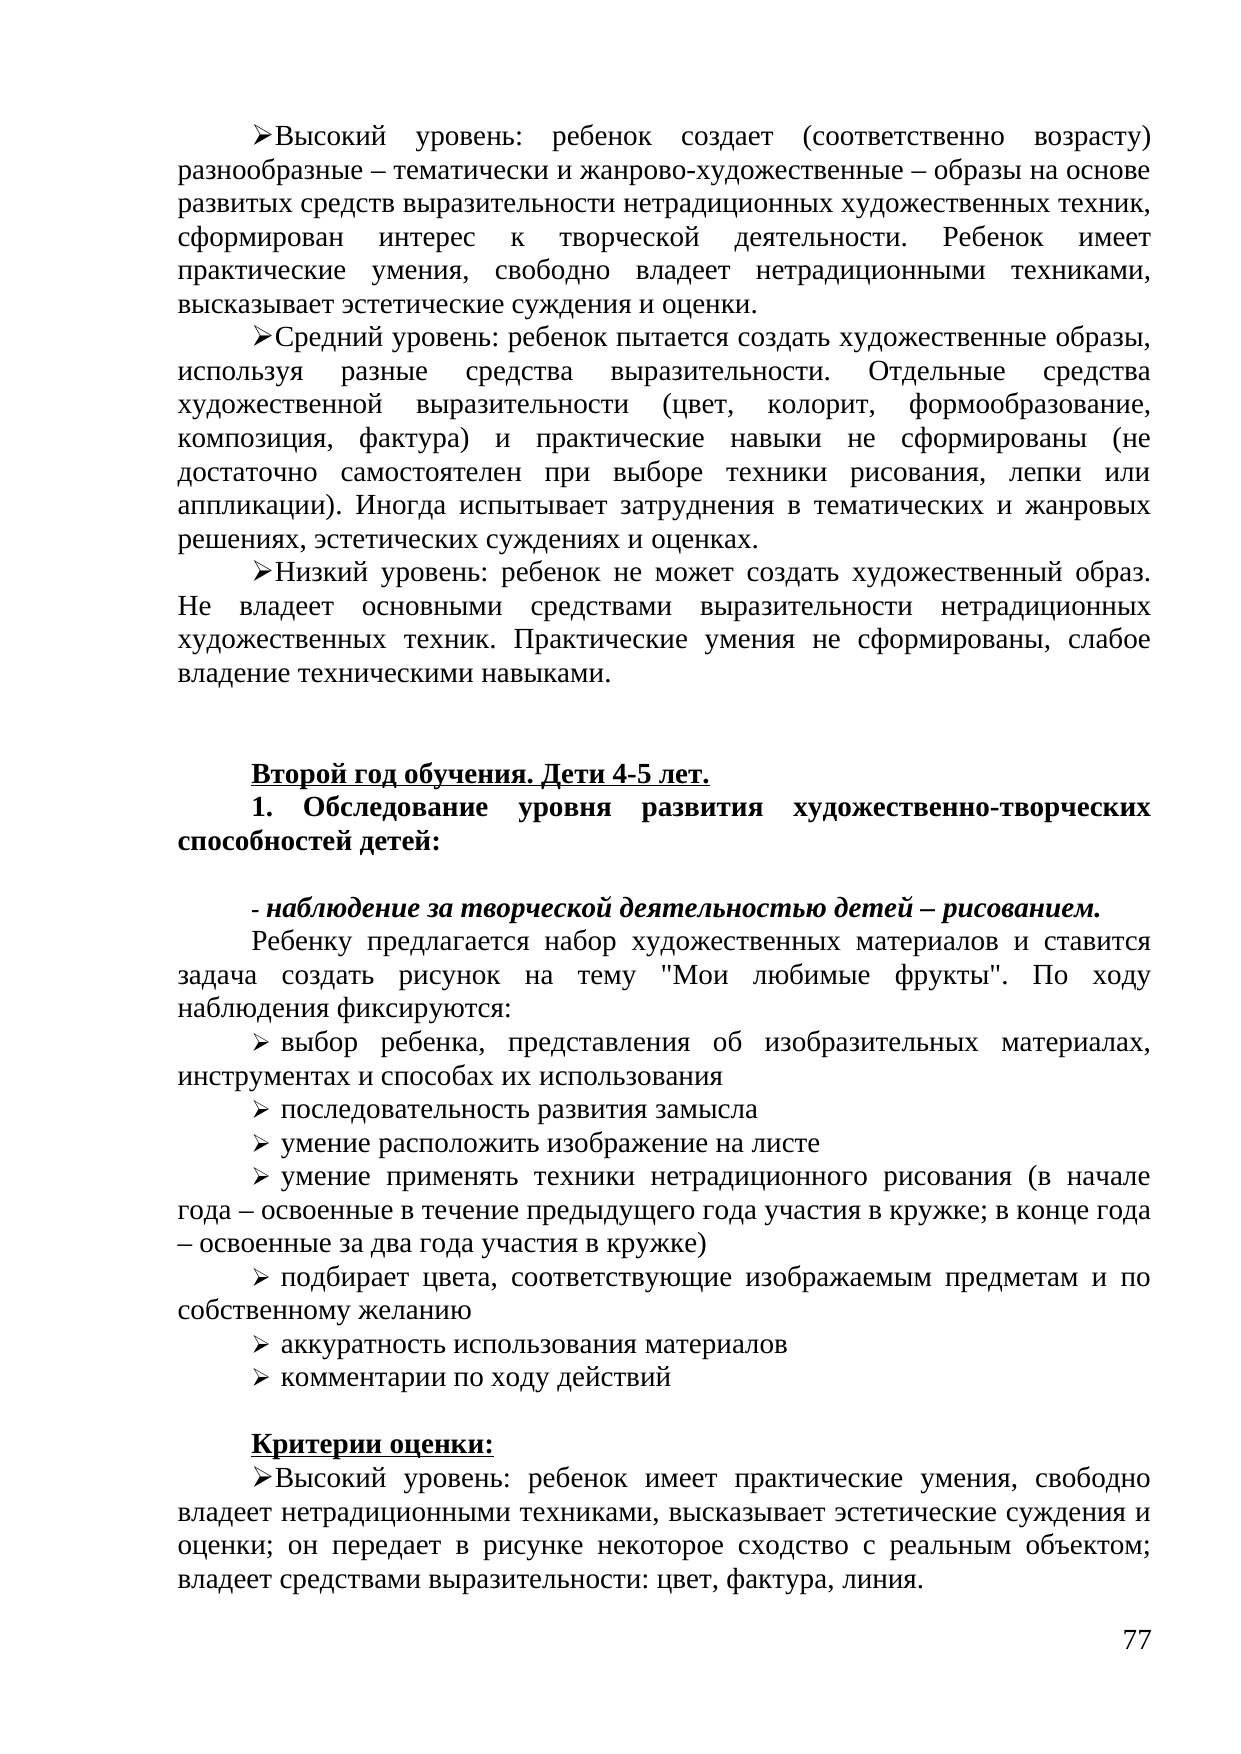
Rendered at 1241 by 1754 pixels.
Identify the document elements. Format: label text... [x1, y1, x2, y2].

list умение применять техники нетрадиционного рисования (в начале года – освоенные в течение предыдущего года участия в кружке; в конце года – освоенные за два года участия в кружке) [177, 1158, 1152, 1259]
text Ребенку предлагается набор художественных материалов и ставится задача создать рисунок на тему "Мои любимые фрукты". По ходу наблюдения фиксируются: [177, 923, 1152, 1024]
text Критерии оценки: [177, 1427, 1152, 1460]
list аккуратность использования материалов [177, 1326, 1152, 1359]
list Средний уровень: ребенок пытается создать художественные образы, используя разные средства выразительности. Отдельные средства художественной выразительности (цвет, колорит, формообразование, композиция, фактура) и практические навыки не сформированы (не достаточно самостоятелен при выборе техники рисования, лепки или аппликации). Иногда испытывает затруднения в тематических и жанровых решениях, эстетических суждениях и оценках. [177, 319, 1152, 554]
list наблюдение за творческой деятельностью детей – рисованием. [177, 890, 1152, 923]
list последовательность развития замысла [177, 1091, 1152, 1125]
list выбор ребенка, представления об изобразительных материалах, инструментах и способах их использования [177, 1024, 1152, 1091]
list Высокий уровень: ребенок имеет практические умения, свободно владеет нетрадиционными техниками, высказывает эстетические суждения и оценки; он передает в рисунке некоторое сходство с реальным объектом; владеет средствами выразительности: цвет, фактура, линия. [177, 1460, 1152, 1594]
text Второй год обучения. Дети 4-5 лет. [177, 756, 1152, 789]
list Низкий уровень: ребенок не может создать художественный образ. Не владеет основными средствами выразительности нетрадиционных художественных техник. Практические умения не сформированы, слабое владение техническими навыками. [177, 554, 1152, 689]
list умение расположить изображение на листе [177, 1125, 1152, 1158]
text 1. Обследование уровня развития художественно-творческих способностей детей: [177, 789, 1152, 856]
list подбирает цвета, соответствующие изображаемым предметам и по собственному желанию [177, 1259, 1152, 1326]
list Высокий уровень: ребенок создает (соответственно возрасту) разнообразные – тематически и жанрово-художественные – образы на основе развитых средств выразительности нетрадиционных художественных техник, сформирован интерес к творческой деятельности. Ребенок имеет практические умения, свободно владеет нетрадиционными техниками, высказывает эстетические суждения и оценки. [177, 118, 1152, 319]
list комментарии по ходу действий [177, 1359, 1152, 1393]
